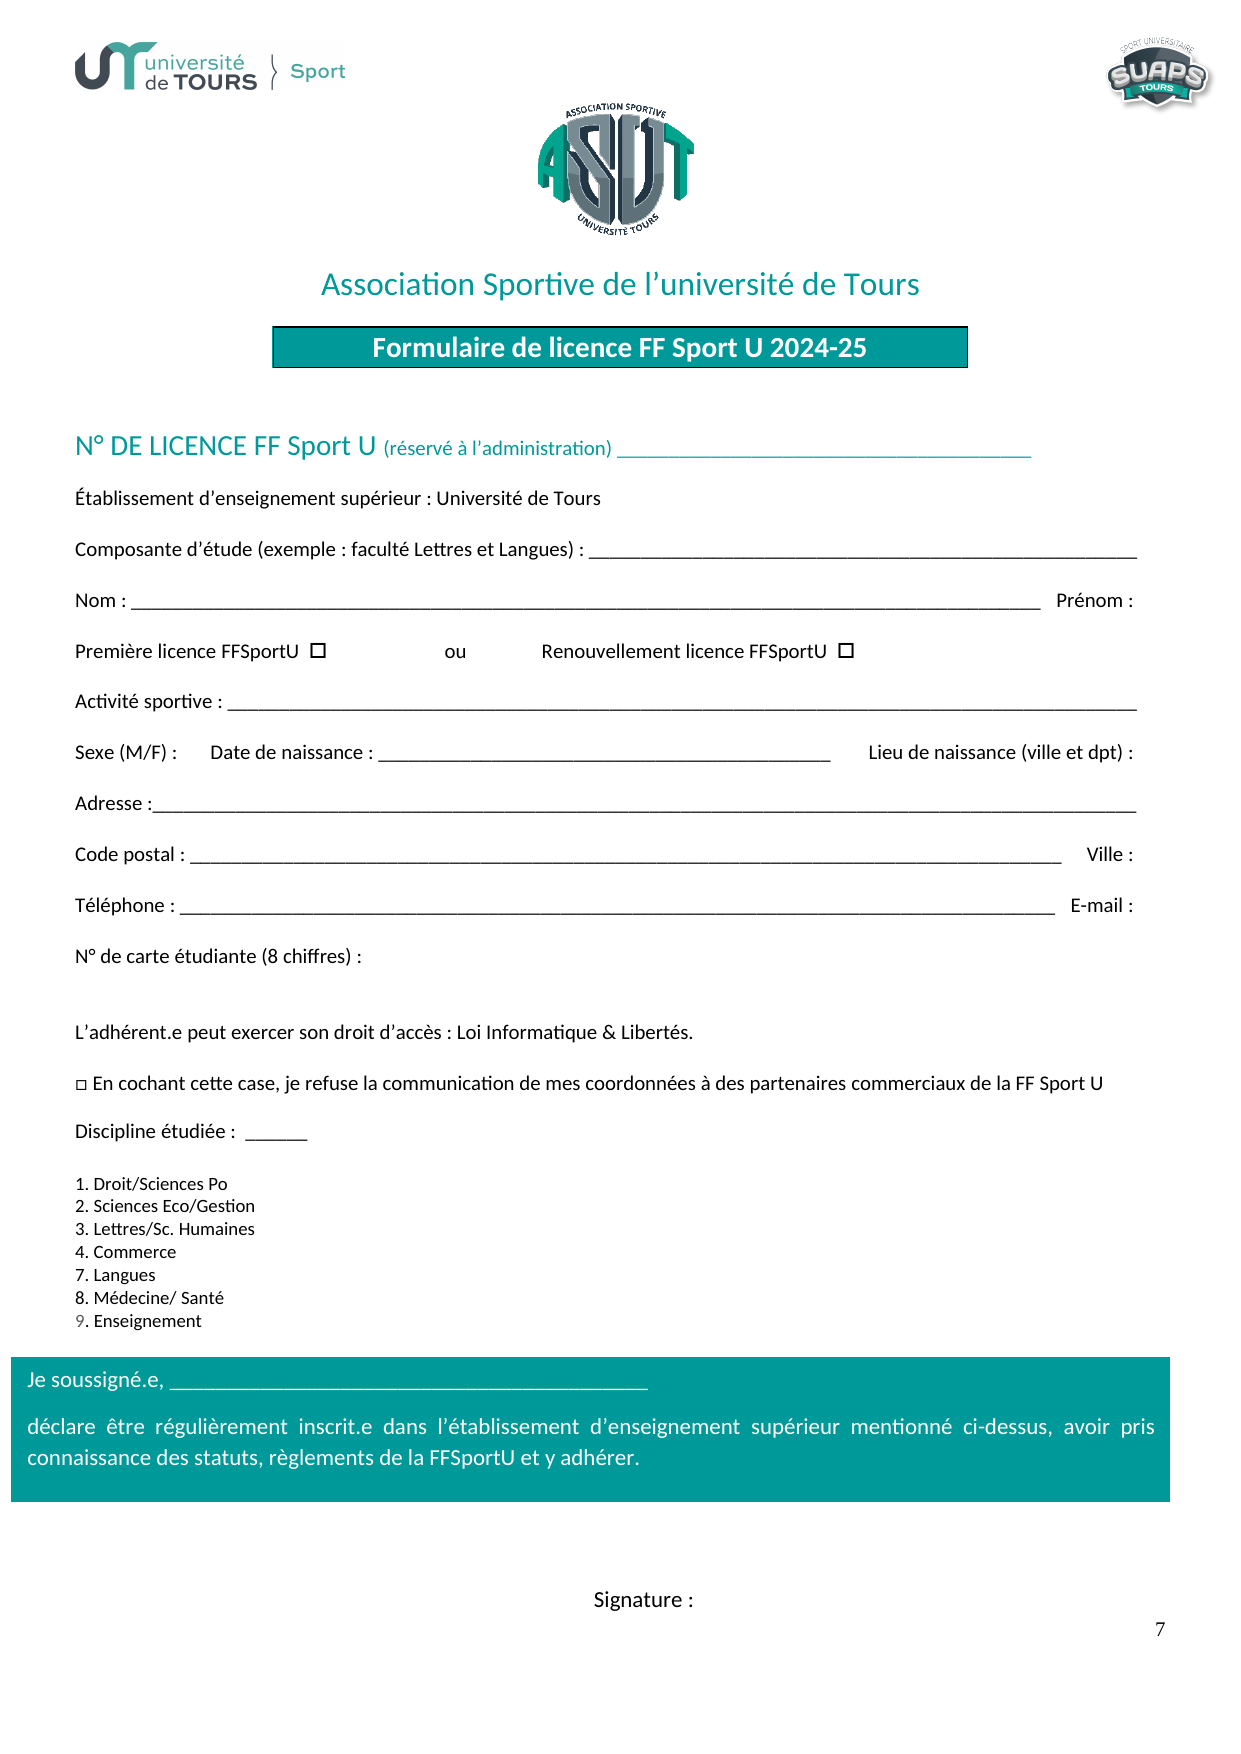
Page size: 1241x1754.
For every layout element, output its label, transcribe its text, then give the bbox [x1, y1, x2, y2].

text Composante d’étude (exemple : faculté Lettres et Langues) : [75, 536, 1165, 562]
picture [75, 42, 346, 90]
text 8. Médecine/ Santé [75, 1286, 292, 1309]
text Code postal : Ville : [75, 841, 1165, 867]
text Téléphone : E-mail : [75, 892, 1165, 917]
text 9. Enseignement [75, 1309, 292, 1332]
text Adresse : [75, 790, 1165, 816]
text 3. Lettres/Sc. Humaines [75, 1217, 292, 1240]
text 1. Droit/Sciences Po 2. Sciences Eco/Gestion [75, 1172, 292, 1217]
text Formulaire de licence FF Sport U 2024-25 [274, 328, 967, 367]
text L’adhérent.e peut exercer son droit d’accès : Loi Informatique & Libertés. [75, 1019, 1165, 1044]
text Sexe (M/F) : Date de naissance : Lieu de naissance (ville et dpt) : [75, 739, 1165, 765]
text 4. Commerce [75, 1240, 292, 1263]
text Établissement d’enseignement supérieur : Université de Tours [75, 485, 1165, 511]
text 7. Langues [75, 1263, 292, 1286]
picture [1078, 7, 1238, 134]
text Nom : Prénom : [75, 587, 1165, 612]
text Première licence FFSportU ou Renouvellement licence FFSportU [75, 638, 1165, 663]
text Discipline étudiée : ______ [75, 1118, 1165, 1144]
text □ En cochant cette case, je refuse la communication de mes coordonnées à des partenaires commerciaux de la FF Sport U [75, 1070, 1165, 1095]
text Association Sportive de l’université de Tours [75, 263, 1165, 303]
text Activité sportive : [75, 689, 1165, 714]
picture [515, 82, 717, 258]
text N° de carte étudiante (8 chiffres) : [75, 943, 1165, 968]
text N° DE LICENCE FF Sport U (réservé à l’administration) ________________________________________ [75, 427, 1165, 462]
